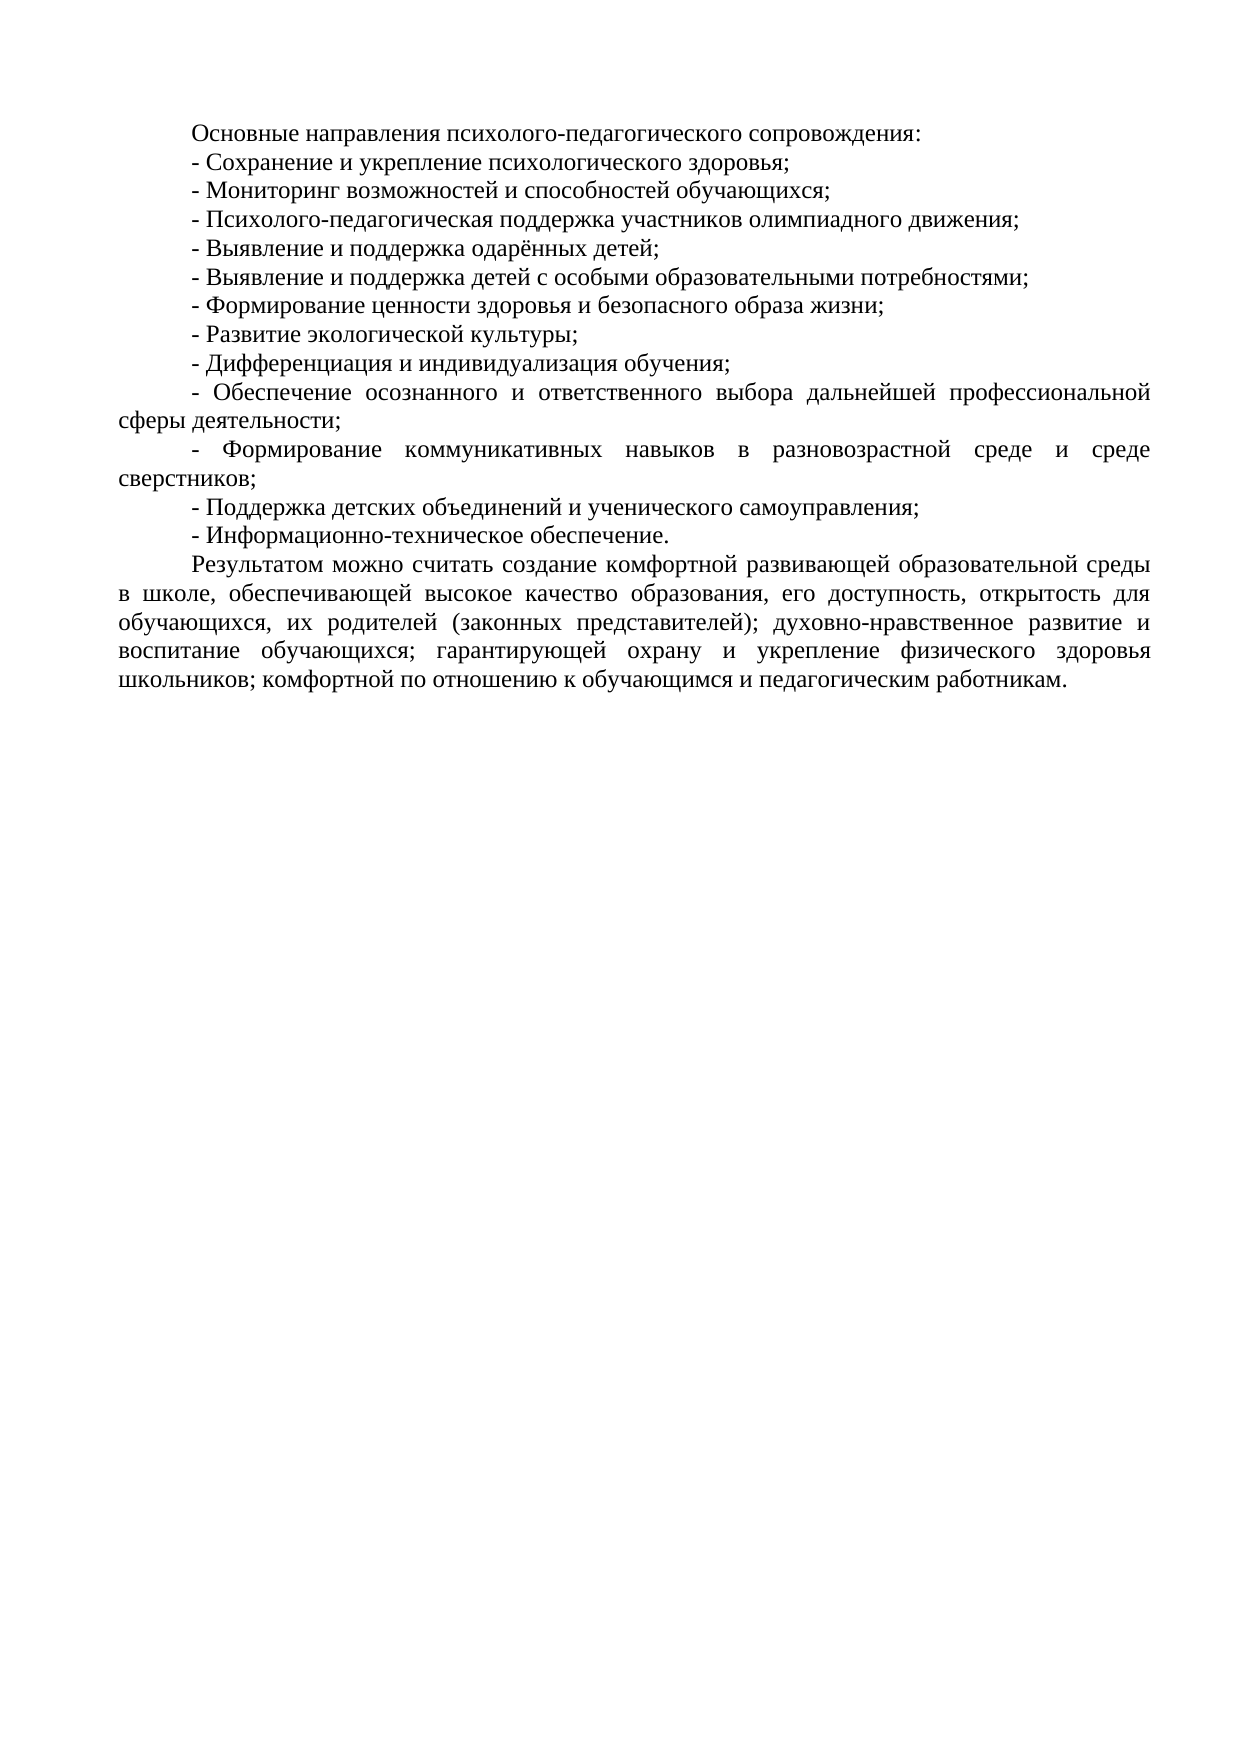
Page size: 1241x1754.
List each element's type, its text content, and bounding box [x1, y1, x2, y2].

text Основные направления психолого-педагогического сопровождения: [118, 118, 1152, 147]
text - Обеспечение осознанного и ответственного выбора дальнейшей профессиональной сферы деятельности; [118, 377, 1152, 434]
text - Формирование коммуникативных навыков в разновозрастной среде и среде сверстников; [118, 434, 1152, 492]
text - Дифференциация и индивидуализация обучения; [118, 348, 1152, 377]
text Результатом можно считать создание комфортной развивающей образовательной среды в школе, обеспечивающей высокое качество образования, его доступность, открытость для обучающихся, их родителей (законных представителей); духовно-нравственное развитие и воспитание обучающихся; гарантирующей охрану и укрепление физического здоровья школьников; комфортной по отношению к обучающимся и педагогическим работникам. [118, 549, 1152, 693]
text - Информационно-техническое обеспечение. [118, 521, 1152, 549]
text - Мониторинг возможностей и способностей обучающихся; [118, 176, 1152, 204]
text - Выявление и поддержка детей с особыми образовательными потребностями; [118, 262, 1152, 291]
text - Выявление и поддержка одарённых детей; [118, 233, 1152, 262]
text - Сохранение и укрепление психологического здоровья; [118, 147, 1152, 176]
text - Формирование ценности здоровья и безопасного образа жизни; [118, 291, 1152, 319]
text - Развитие экологической культуры; [118, 319, 1152, 348]
text - Психолого-педагогическая поддержка участников олимпиадного движения; [118, 204, 1152, 233]
text - Поддержка детских объединений и ученического самоуправления; [118, 492, 1152, 521]
